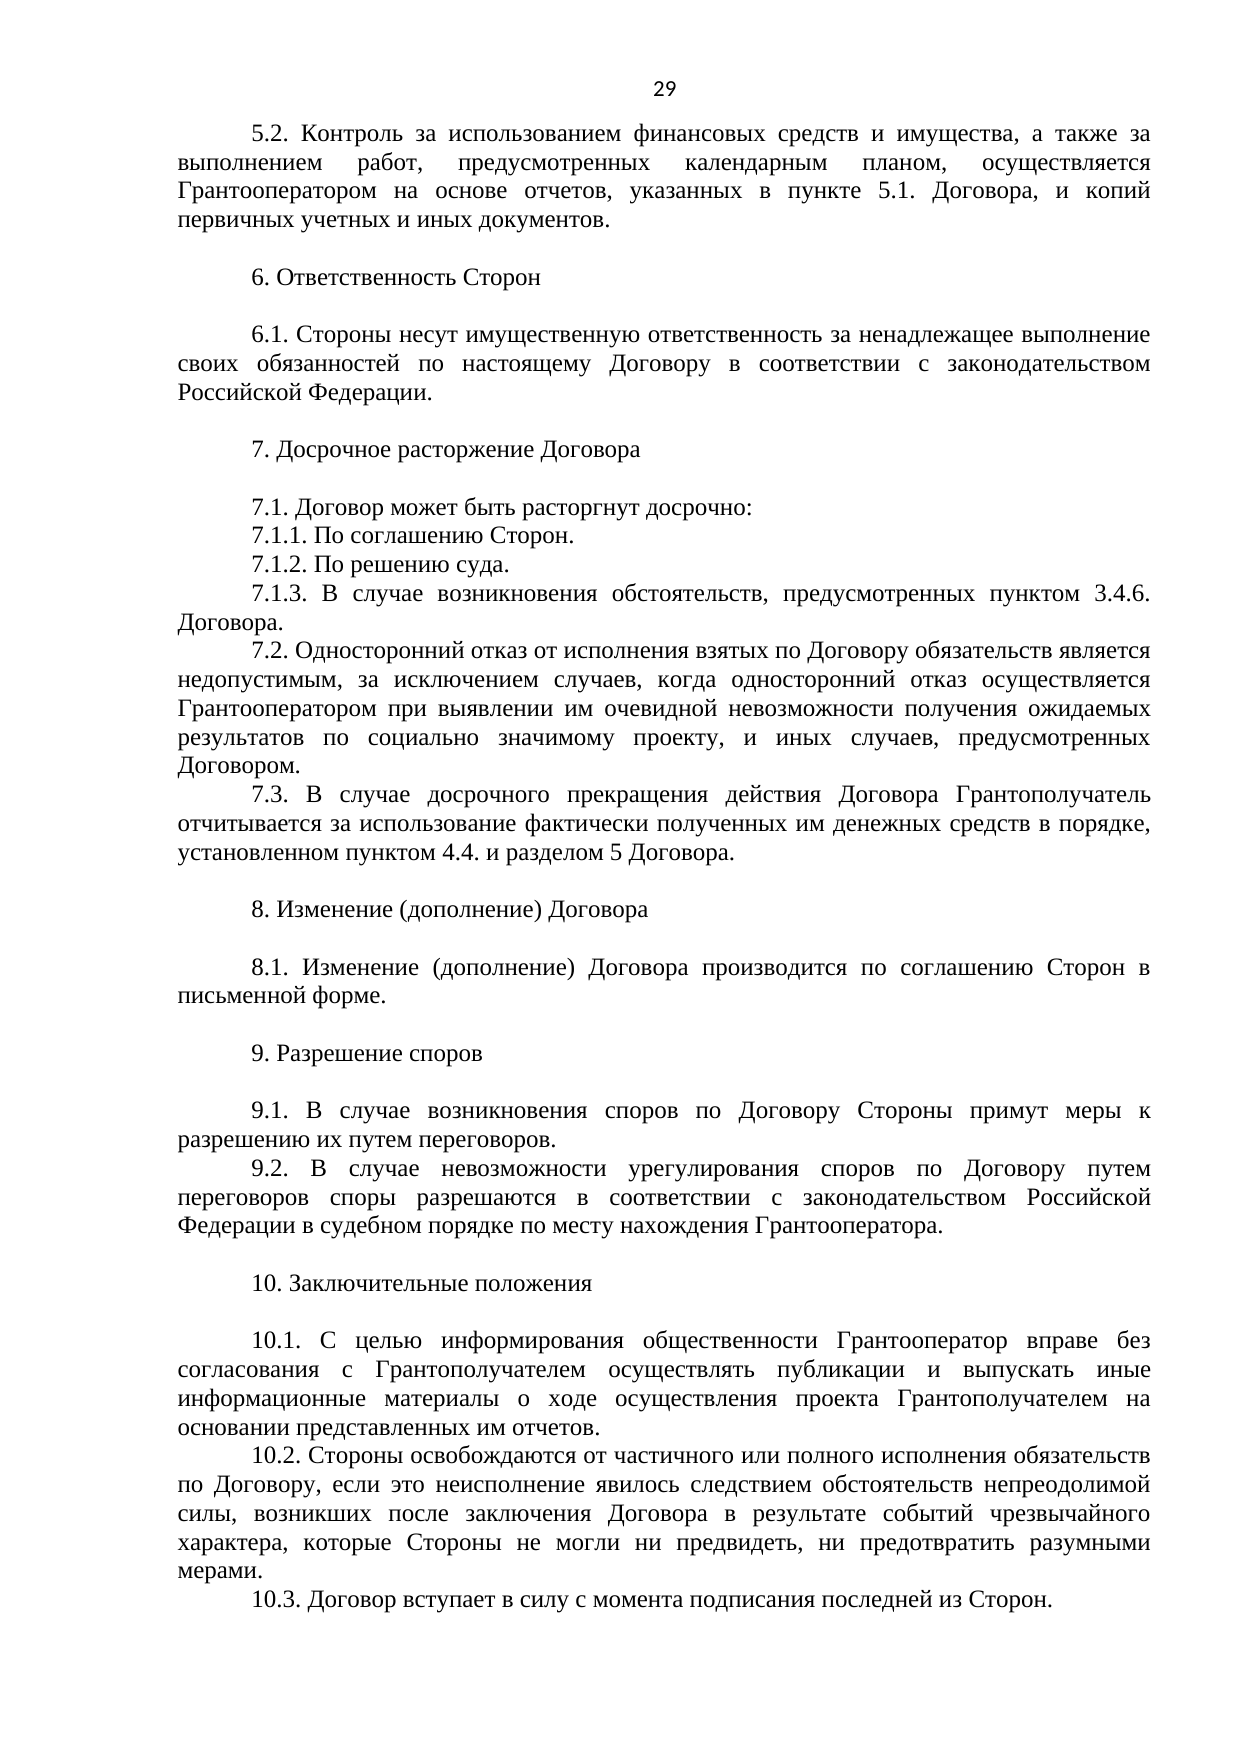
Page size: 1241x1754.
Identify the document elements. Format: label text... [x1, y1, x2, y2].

text 7. Досрочное расторжение Договора [177, 434, 1152, 463]
text 7.1.1. По соглашению Сторон. [177, 521, 1152, 549]
text 7.1. Договор может быть расторгнут досрочно: [177, 492, 1152, 521]
text 10.3. Договор вступает в силу с момента подписания последней из Сторон. [177, 1584, 1152, 1613]
text 7.2. Односторонний отказ от исполнения взятых по Договору обязательств является недопустимым, за исключением случаев, когда односторонний отказ осуществляется Грантооператором при выявлении им очевидной невозможности получения ожидаемых результатов по социально значимому проекту, и иных случаев, предусмотренных Договором. [177, 636, 1152, 779]
text 5.2. Контроль за использованием финансовых средств и имущества, a также за выполнением работ, предусмотренных календарным планом, осуществляется Грантооператором на основе отчетов, указанных в пункте 5.1. Договора, и копий первичных учетных и иных документов. [177, 118, 1152, 233]
text 10. Заключительные положения [177, 1268, 1152, 1297]
text 6.1. Стороны несут имущественную ответственность за ненадлежащее выполнение своих обязанностей по настоящему Договору в соответствии c законодательством Российской Федерации. [177, 319, 1152, 406]
text 9. Разрешение споров [177, 1038, 1152, 1067]
text 7.3. В случае досрочного прекращения действия Договора Грантополучатель отчитывается за использование фактически полученных им денежных средств в порядке, установленном пунктом 4.4. и разделом 5 Договора. [177, 779, 1152, 866]
text 6. Ответственность Сторон [177, 262, 1152, 291]
text 7.1.2. По решению суда. [177, 549, 1152, 578]
text 10.2. Стороны освобождаются от частичного или полного исполнения обязательств по Договору, если это неисполнение явилось следствием обстоятельств непреодолимой силы, возникших после заключения Договора в результате событий чрезвычайного характера, которые Стороны не могли ни предвидеть, ни предотвратить разумными мерами. [177, 1441, 1152, 1584]
text 10.1. C целью информирования общественности Грантооператор вправе без согласования c Грантополучателем осуществлять публикации и выпускать иные информационные материалы o ходе осуществления проекта Грантополучателем на основании представленных им отчетов. [177, 1326, 1152, 1441]
text 7.1.3. В случае возникновения обстоятельств, предусмотренных пунктом 3.4.6. Договора. [177, 578, 1152, 636]
text 8. Изменение (дополнение) Договора [177, 894, 1152, 923]
text 8.1. Изменение (дополнение) Договора производится по соглашению Сторон в письменной форме. [177, 952, 1152, 1009]
text 9.1. В случае возникновения споров по Договору Стороны примут меры к разрешению их путем переговоров. [177, 1096, 1152, 1153]
text 9.2. В случае невозможности урегулирования споров по Договору путем переговоров споры разрешаются в соответствии с законодательством Российской Федерации в судебном порядке по месту нахождения Грантооператора. [177, 1153, 1152, 1239]
